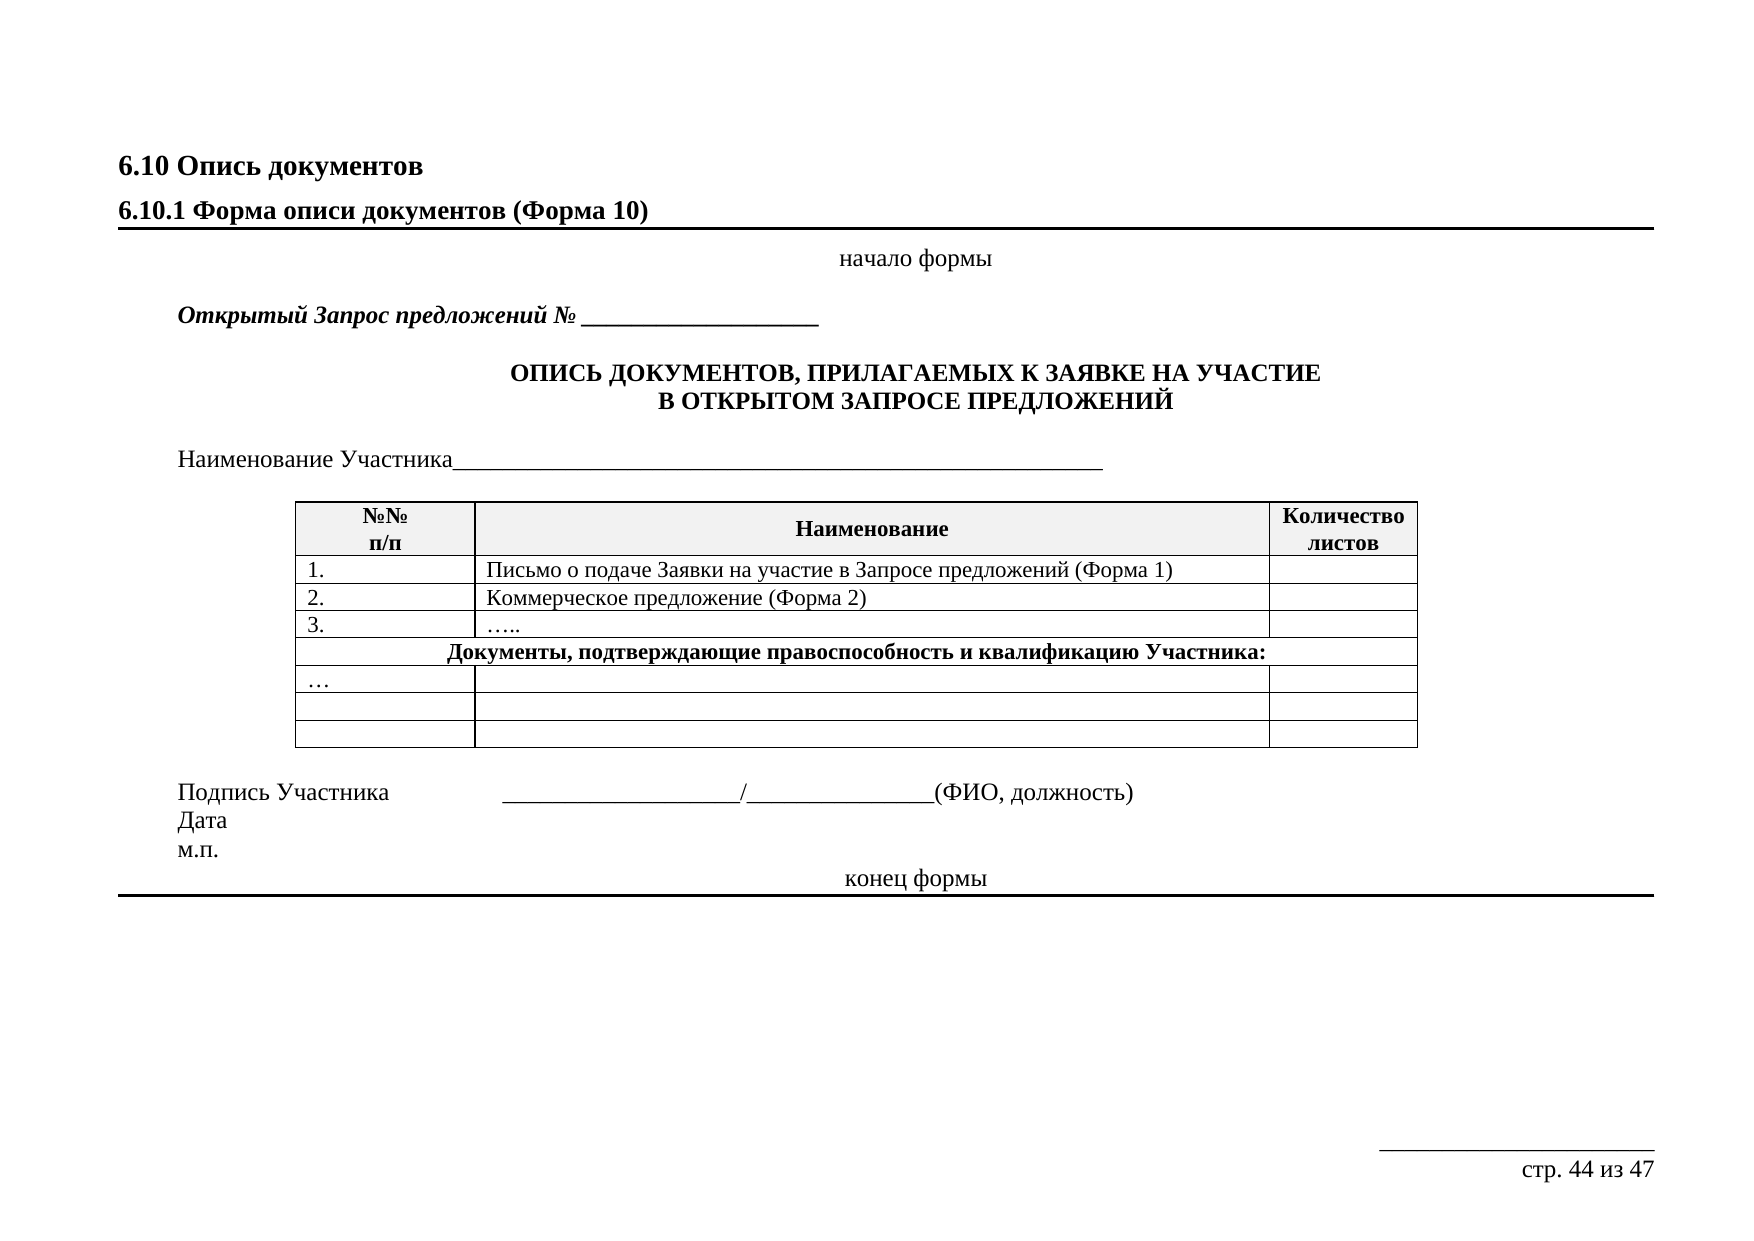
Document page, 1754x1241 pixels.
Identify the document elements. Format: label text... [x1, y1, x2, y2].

text Наименование Участника____________________________________________________ [118, 444, 1654, 473]
table_cell Коммерческое предложение (Форма 2) [476, 584, 1269, 610]
text Подпись Участника ___________________/_______________(ФИО, должность) [118, 777, 1654, 805]
table_cell [1270, 556, 1417, 582]
table_cell [1270, 666, 1417, 692]
table_cell … [296, 666, 474, 692]
table_cell ….. [476, 611, 1269, 637]
table_header Наименование [476, 503, 1269, 555]
text В ОТКРЫТОМ ЗАПРОСЕ ПРЕДЛОЖЕНИЙ [118, 386, 1654, 415]
table_cell [476, 693, 1269, 719]
table_cell 1. [296, 556, 474, 582]
table_cell [1270, 584, 1417, 610]
text конец формы [118, 863, 1654, 894]
text начало формы [118, 243, 1654, 271]
text м.п. [118, 834, 1654, 863]
table_cell [1270, 611, 1417, 637]
table_cell 2. [296, 584, 474, 610]
subtitle 6.10.1 Форма описи документов (Форма 10) [118, 194, 1654, 227]
table_cell Письмо о подаче Заявки на участие в Запросе предложений (Форма 1) [476, 556, 1269, 582]
table_cell [296, 693, 474, 719]
table_header Количество листов [1270, 503, 1417, 555]
table_cell [476, 721, 1269, 747]
table_cell [296, 721, 474, 747]
table_cell [476, 666, 1269, 692]
table_cell Документы, подтверждающие правоспособность и квалификацию Участника: [296, 638, 1417, 665]
text Открытый Запрос предложений № ___________________ [118, 300, 1654, 329]
table_header №№ п/п [296, 503, 474, 555]
text Дата [118, 805, 1654, 834]
subtitle 6.10 Опись документов [118, 148, 1654, 181]
table_cell [1270, 721, 1417, 747]
text ОПИСЬ ДОКУМЕНТОВ, ПРИЛАГАЕМЫХ К ЗАЯВКЕ НА УЧАСТИЕ [118, 358, 1654, 386]
table_cell 3. [296, 611, 474, 637]
table_cell [1270, 693, 1417, 719]
